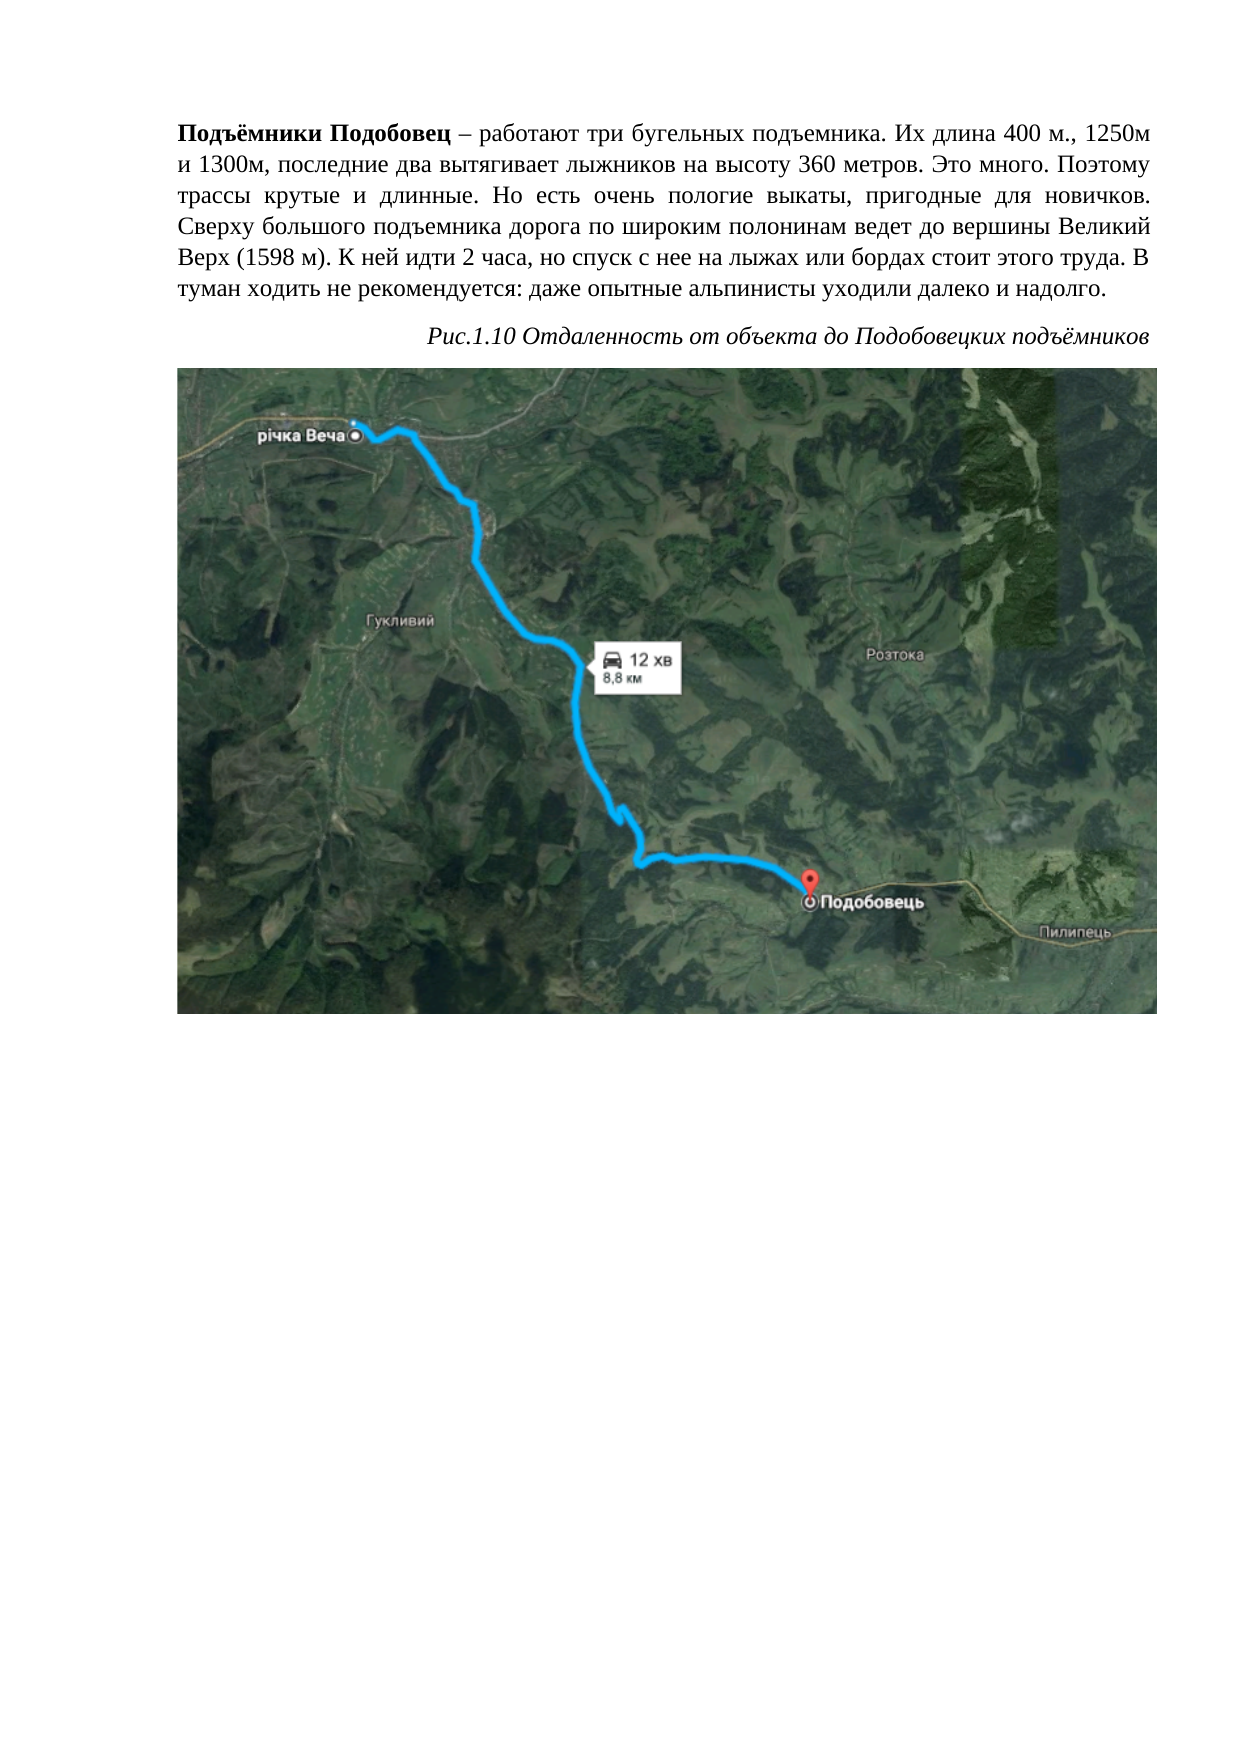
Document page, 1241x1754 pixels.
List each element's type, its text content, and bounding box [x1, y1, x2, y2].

text Подъёмники Подобовец – работают три бугельных подъемника. Их длина 400 м., 1250м и 1300м, последние два вытягивает лыжников на высоту 360 метров. Это много. Поэтому трассы крутые и длинные. Но есть очень пологие выкаты, пригодные для новичков. Сверху большого подъемника дорога по широким полонинам ведет до вершины Великий Верх (1598 м). К ней идти 2 часа, но спуск с нее на лыжах или бордах стоит этого труда. В туман ходить не рекомендуется: даже опытные альпинисты уходили далеко и надолго. [177, 118, 1152, 302]
text Рис.1.10 Отдаленность от объекта до Подобовецких подъёмников [177, 321, 1152, 350]
picture [177, 368, 1157, 1014]
